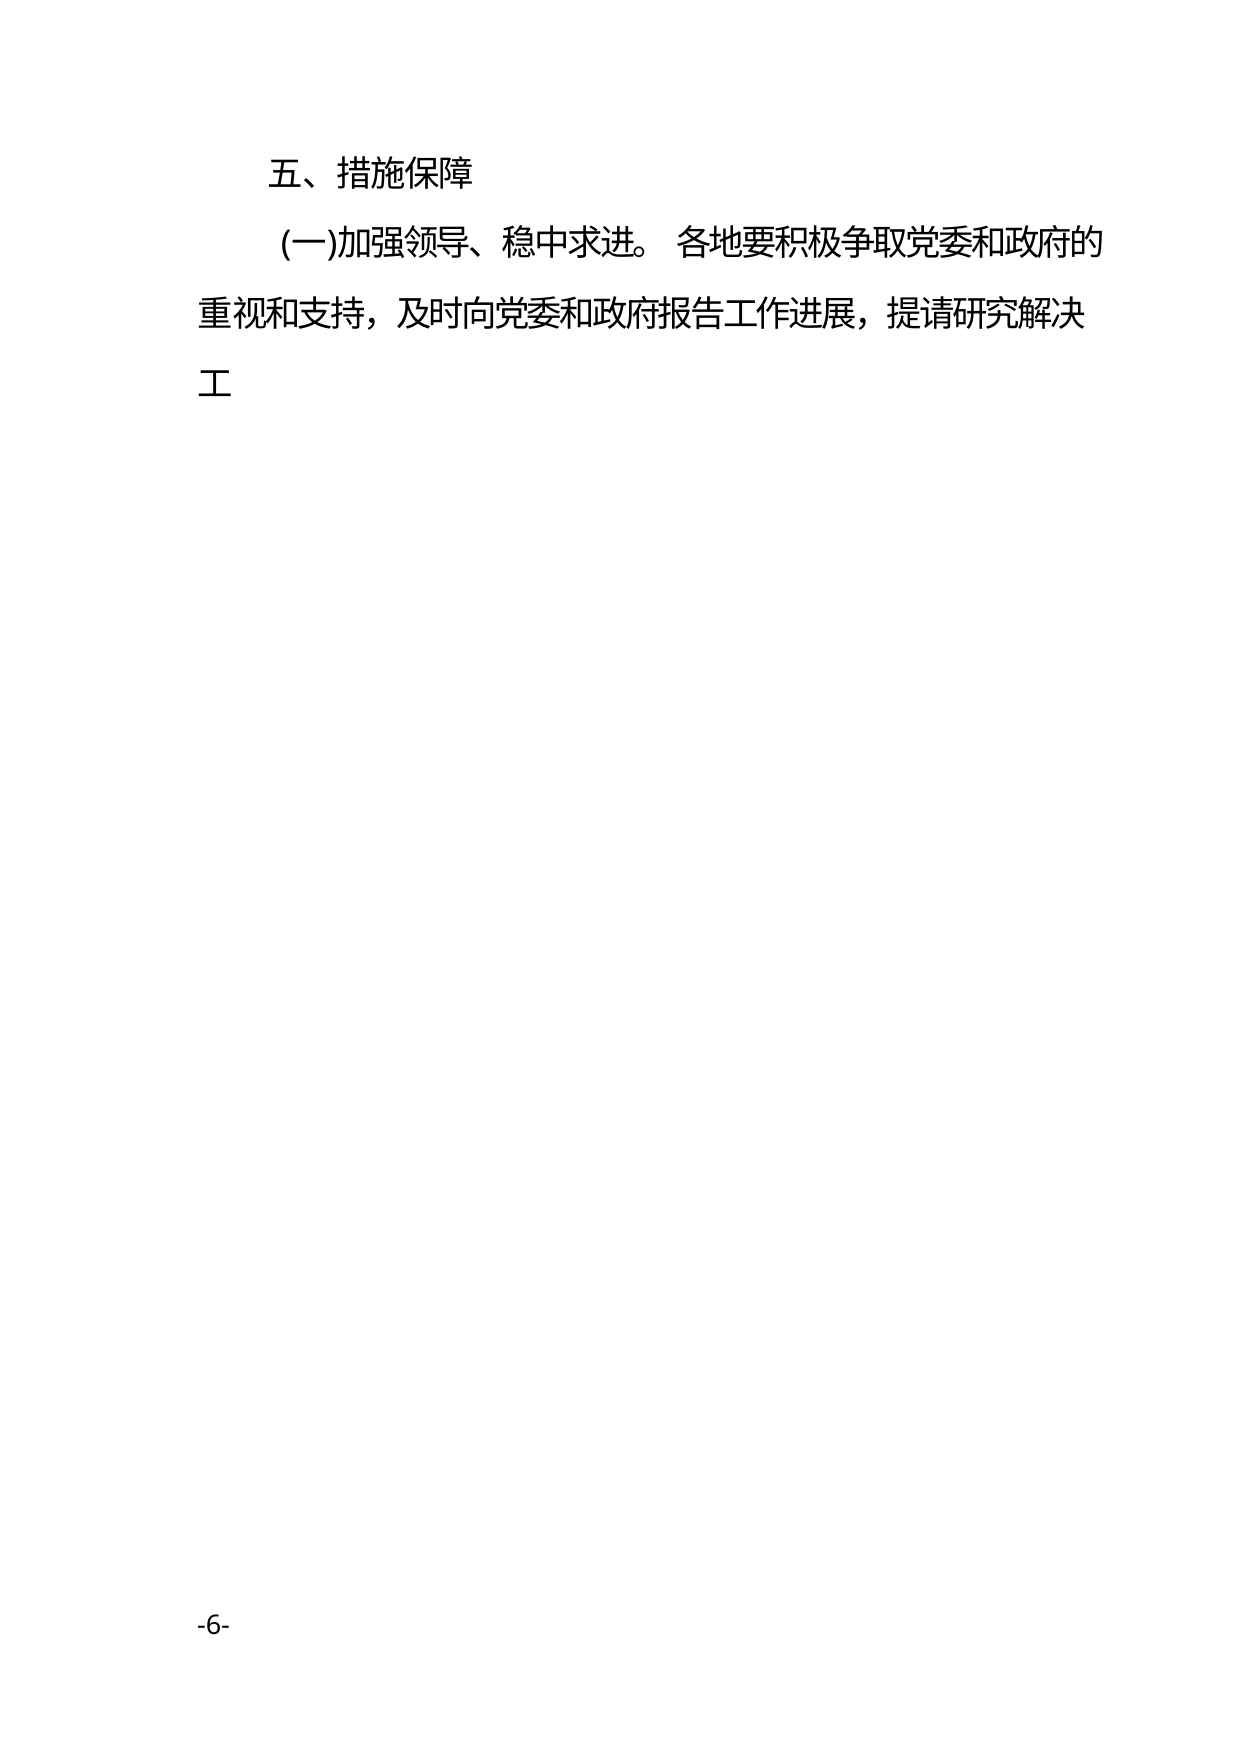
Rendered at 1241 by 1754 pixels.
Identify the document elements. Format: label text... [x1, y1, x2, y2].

text (一)加强领导、稳中求进。 各地要积极争取党委和政府的 重视和支持，及时向党委和政府报告工作进展，提请研究解决工 [197, 214, 1113, 407]
text 五、措施保障 [267, 149, 1128, 196]
